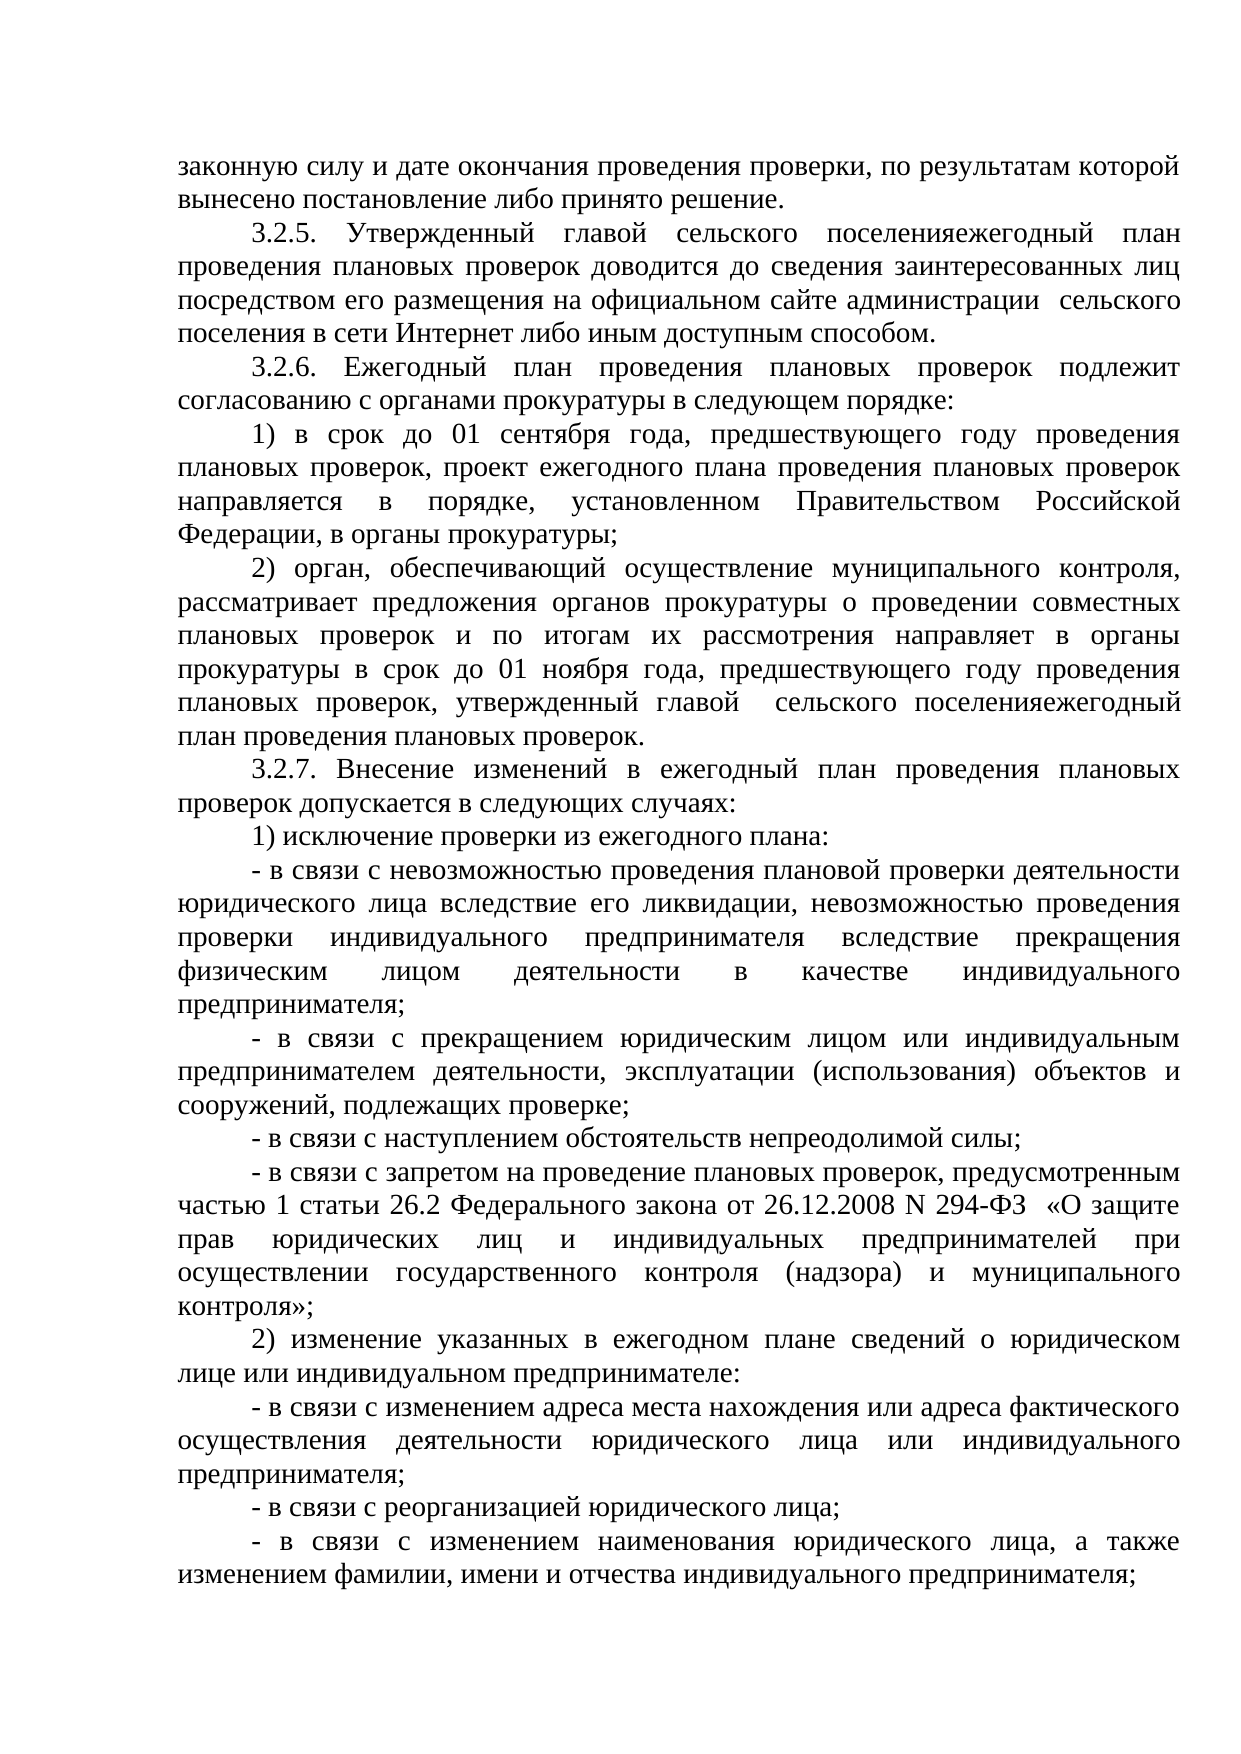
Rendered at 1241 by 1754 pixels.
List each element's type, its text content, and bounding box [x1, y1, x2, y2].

text 2) изменение указанных в ежегодном плане сведений о юридическом лице или индивидуальном предпринимателе: [177, 1322, 1181, 1389]
text 3.2.7. Внесение изменений в ежегодный план проведения плановых проверок допускается в следующих случаях: [177, 751, 1181, 818]
text 1) в срок до 01 сентября года, предшествующего году проведения плановых проверок, проект ежегодного плана проведения плановых проверок направляется в порядке, установленном Правительством Российской Федерации, в органы прокуратуры; [177, 416, 1181, 550]
text - в связи с изменением наименования юридического лица, а также изменением фамилии, имени и отчества индивидуального предпринимателя; [177, 1523, 1181, 1590]
text 3.2.5. Утвержденный главой сельского поселенияежегодный план проведения плановых проверок доводится до сведения заинтересованных лиц посредством его размещения на официальном сайте администрации сельского поселения в сети Интернет либо иным доступным способом. [177, 215, 1181, 349]
text - в связи с наступлением обстоятельств непреодолимой силы; [177, 1120, 1181, 1154]
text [177, 148, 1181, 215]
text 1) исключение проверки из ежегодного плана: [177, 818, 1181, 852]
text 2) орган, обеспечивающий осуществление муниципального контроля, рассматривает предложения органов прокуратуры о проведении совместных плановых проверок и по итогам их рассмотрения направляет в органы прокуратуры в срок до 01 ноября года, предшествующего году проведения плановых проверок, утвержденный главой сельского поселенияежегодный план проведения плановых проверок. [177, 550, 1181, 751]
text - в связи с запретом на проведение плановых проверок, предусмотренным частью 1 статьи 26.2 Федерального закона от 26.12.2008 N 294-ФЗ «О защите прав юридических лиц и индивидуальных предпринимателей при осуществлении государственного контроля (надзора) и муниципального контроля»; [177, 1154, 1181, 1322]
text - в связи с изменением адреса места нахождения или адреса фактического осуществления деятельности юридического лица или индивидуального предпринимателя; [177, 1389, 1181, 1489]
text - в связи с реорганизацией юридического лица; [177, 1489, 1181, 1523]
text 3.2.6. Ежегодный план проведения плановых проверок подлежит согласованию с органами прокуратуры в следующем порядке: [177, 349, 1181, 416]
text - в связи с невозможностью проведения плановой проверки деятельности юридического лица вследствие его ликвидации, невозможностью проведения проверки индивидуального предпринимателя вследствие прекращения физическим лицом деятельности в качестве индивидуального предпринимателя; [177, 852, 1181, 1020]
text - в связи с прекращением юридическим лицом или индивидуальным предпринимателем деятельности, эксплуатации (использования) объектов и сооружений, подлежащих проверке; [177, 1020, 1181, 1120]
